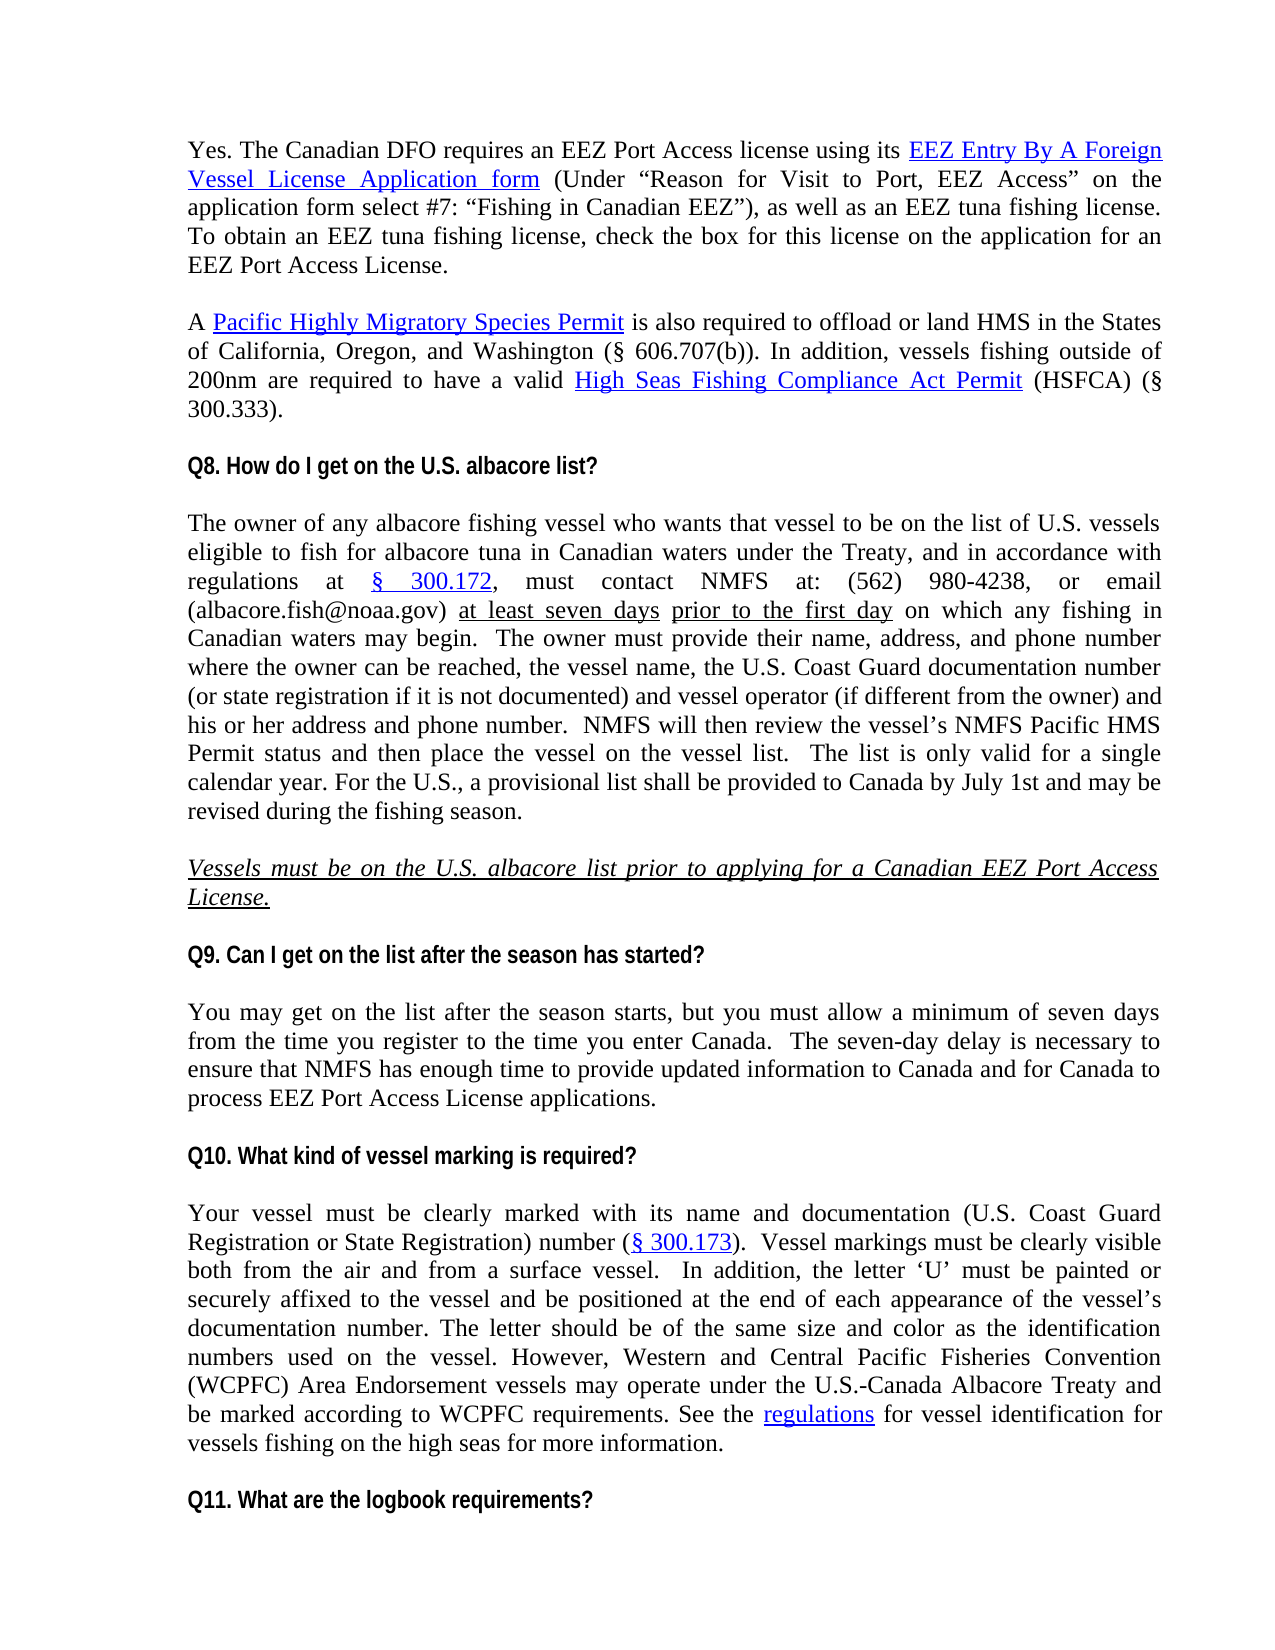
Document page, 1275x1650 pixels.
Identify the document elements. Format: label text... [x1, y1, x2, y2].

text Yes. The Canadian DFO requires an EEZ Port Access license using its EEZ Entry By A Foreign Vessel License Application form (Under “Reason for Visit to Port, EEZ Access” on the application form select #7: “Fishing in Canadian EEZ”), as well as an EEZ tuna fishing license. To obtain an EEZ tuna fishing license, check the box for this license on the application for an EEZ Port Access License. [187, 135, 1162, 279]
text You may get on the list after the season starts, but you must allow a minimum of seven days from the time you register to the time you enter Canada. The seven-day delay is necessary to ensure that NMFS has enough time to provide updated information to Canada and for Canada to process EEZ Port Access License applications. [187, 997, 1162, 1112]
text A Pacific Highly Migratory Species Permit is also required to offload or land HMS in the States of California, Oregon, and Washington (§ 606.707(b)). In addition, vessels fishing outside of 200nm are required to have a valid High Seas Fishing Compliance Act Permit (HSFCA) (§ 300.333). [187, 307, 1162, 422]
text Q10. What kind of vessel marking is required? [187, 1141, 1162, 1169]
text The owner of any albacore fishing vessel who wants that vessel to be on the list of U.S. vessels eligible to fish for albacore tuna in Canadian waters under the Treaty, and in accordance with regulations at § 300.172, must contact NMFS at: (562) 980-4238, or email (albacore.fish@noaa.gov) at least seven days prior to the first day on which any fishing in Canadian waters may begin. The owner must provide their name, address, and phone number where the owner can be reached, the vessel name, the U.S. Coast Guard documentation number (or state registration if it is not documented) and vessel operator (if different from the owner) and his or her address and phone number. NMFS will then review the vessel’s NMFS Pacific HMS Permit status and then place the vessel on the vessel list. The list is only valid for a single calendar year. For the U.S., a provisional list shall be provided to Canada by July 1st and may be revised during the fishing season. [187, 508, 1162, 825]
text Q11. What are the logbook requirements? [187, 1486, 1162, 1514]
text Q9. Can I get on the list after the season has started? [187, 940, 1162, 968]
text Vessels must be on the U.S. albacore list prior to applying for a Canadian EEZ Port Access License. [187, 853, 1162, 911]
text Q8. How do I get on the U.S. albacore list? [187, 451, 1162, 480]
text Your vessel must be clearly marked with its name and documentation (U.S. Coast Guard Registration or State Registration) number (§ 300.173). Vessel markings must be clearly visible both from the air and from a surface vessel. In addition, the letter ‘U’ must be painted or securely affixed to the vessel and be positioned at the end of each appearance of the vessel’s documentation number. The letter should be of the same size and color as the identification numbers used on the vessel. However, Western and Central Pacific Fisheries Convention (WCPFC) Area Endorsement vessels may operate under the U.S.-Canada Albacore Treaty and be marked according to WCPFC requirements. See the regulations for vessel identification for vessels fishing on the high seas for more information. [187, 1198, 1162, 1457]
